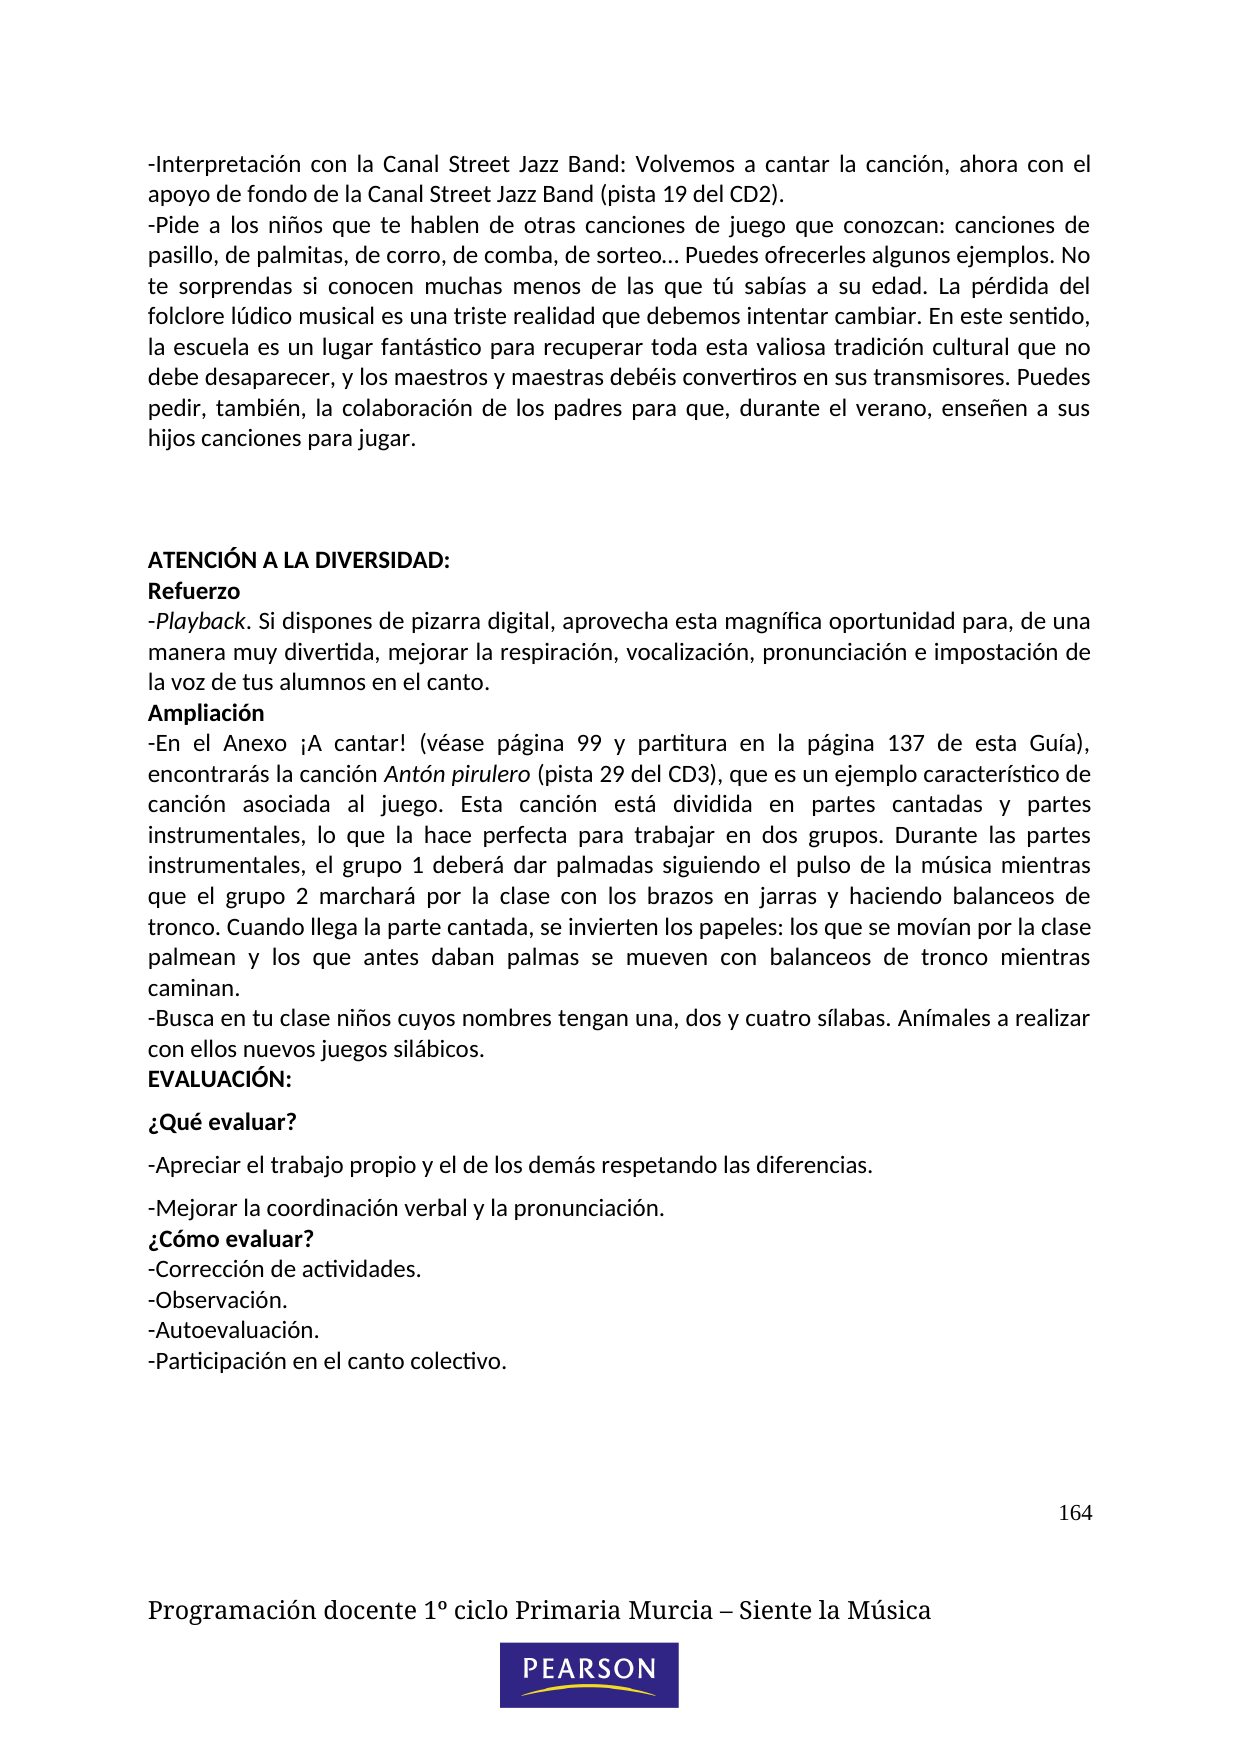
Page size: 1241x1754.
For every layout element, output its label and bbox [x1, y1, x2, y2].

picture [493, 1638, 685, 1713]
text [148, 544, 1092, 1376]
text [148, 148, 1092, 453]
